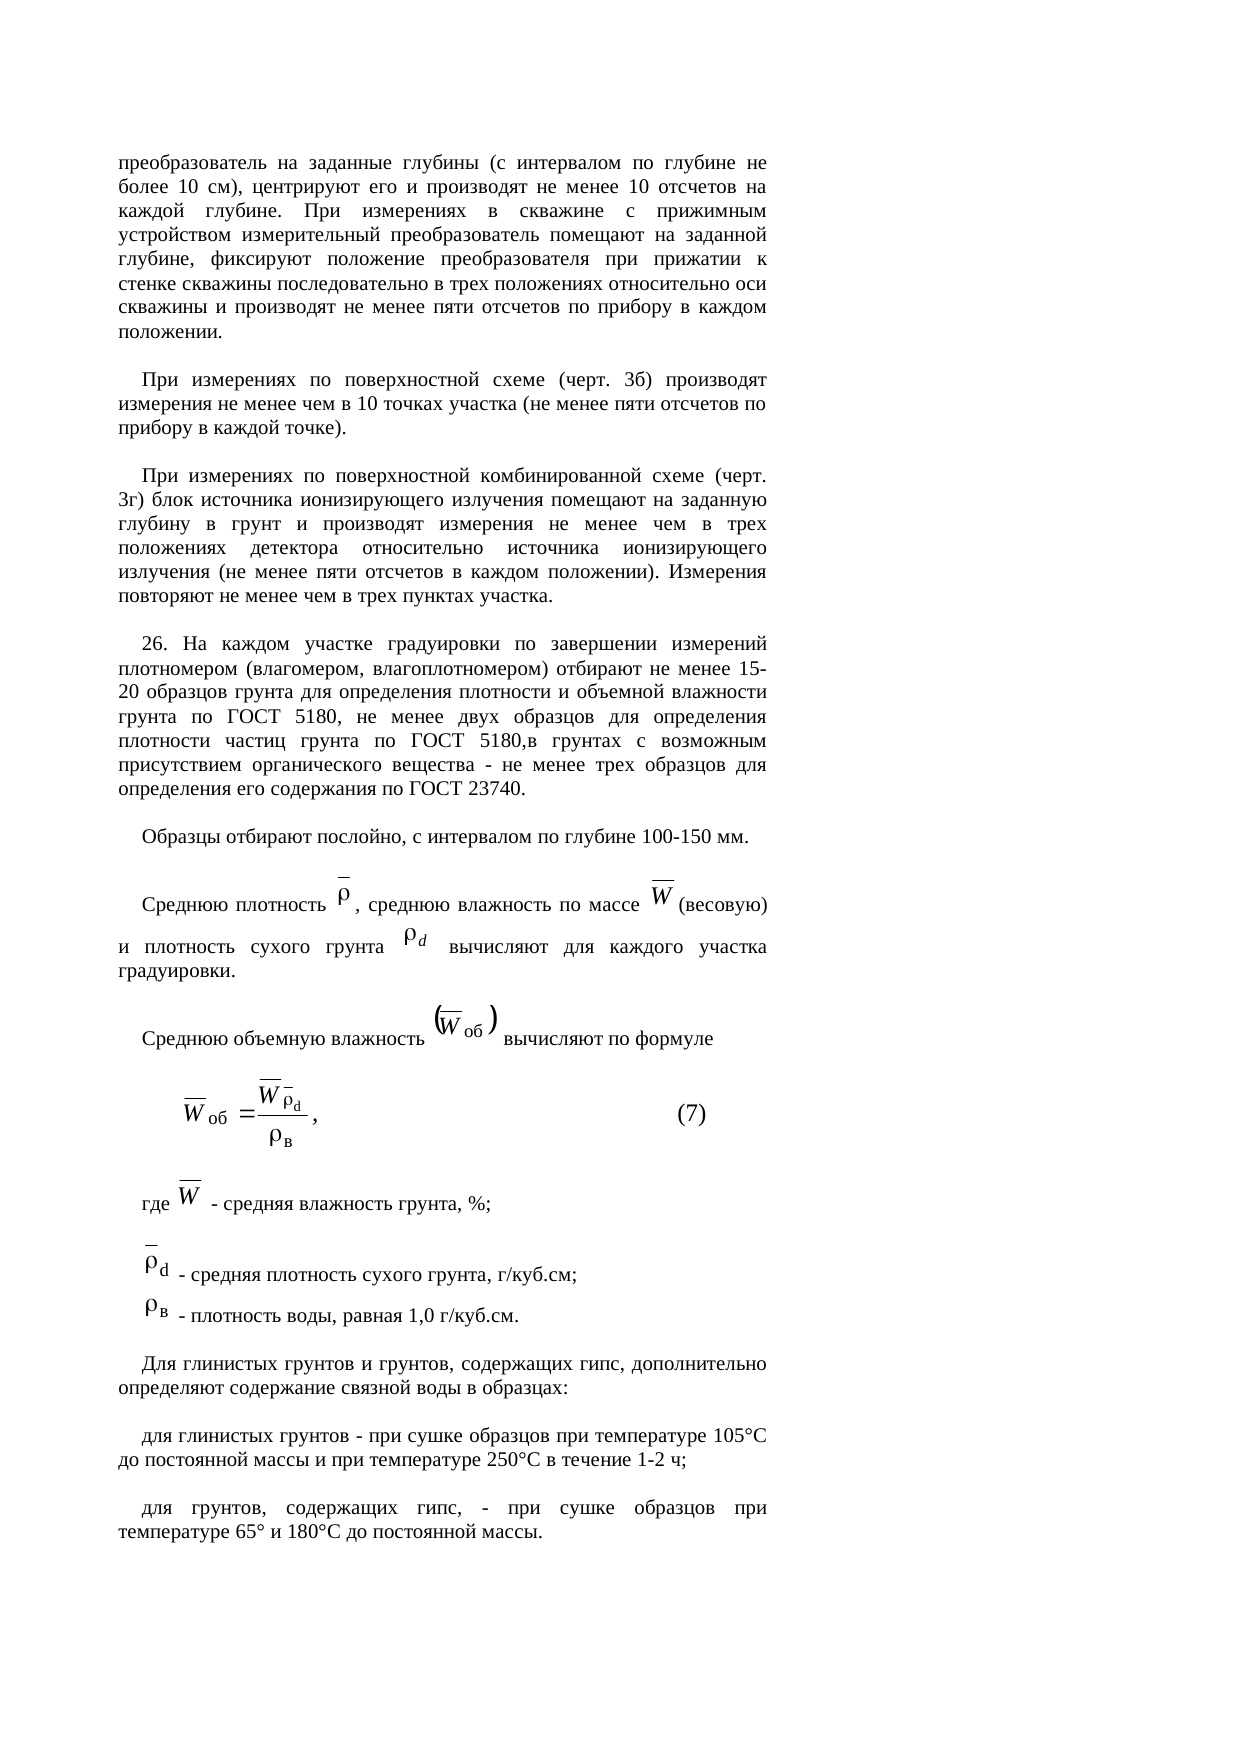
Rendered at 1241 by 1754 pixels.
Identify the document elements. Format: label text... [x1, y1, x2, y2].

text При измерениях по поверхностной комбинированной схеме (черт. 3г) блок источника ионизирующего излучения помещают на заданную глубину в грунт и производят измерения не менее чем в трех положениях детектора относительно источника ионизирующего излучения (не менее пяти отсчетов в каждом положении). Измерения повторяют не менее чем в трех пунктах участка. [118, 463, 768, 607]
text При измерениях по поверхностной схеме (черт. 3б) производят измерения не менее чем в 10 точках участка (не менее пяти отсчетов по прибору в каждой точке). [118, 367, 768, 439]
text для грунтов, содержащих гипс, - при сушке образцов при температуре 65° и 180°С до постоянной массы. [118, 1495, 768, 1543]
text Образцы отбирают послойно, с интервалом по глубине 100-150 мм. [118, 824, 768, 848]
text Для глинистых грунтов и грунтов, содержащих гипс, дополнительно определяют содержание связной воды в образцах: [118, 1351, 768, 1399]
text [118, 150, 768, 342]
text для глинистых грунтов - при сушке образцов при температуре 105°С до постоянной массы и при температуре 250°С в течение 1-2 ч; [118, 1423, 768, 1471]
text 26. На каждом участке градуировки по завершении измерений плотномером (влагомером, влагоплотномером) отбирают не менее 15-20 образцов грунта для определения плотности и объемной влажности грунта по ГОСТ 5180, не менее двух образцов для определения плотности частиц грунта по ГОСТ 5180,в грунтах с возможным присутствием органического вещества - не менее трех образцов для определения его содержания по ГОСТ 23740. [118, 631, 768, 800]
text Среднюю объемную влажность вычисляют по формуле [118, 1006, 768, 1049]
text где - средняя влажность грунта, %; [118, 1175, 768, 1215]
text Среднюю плотность , среднюю влажность по массе (весовую) и плотность сухого грунта вычисляют для каждого участка градуировки. [118, 872, 768, 982]
text - плотность воды, равная 1,0 г/куб.см. [118, 1286, 768, 1327]
text - средняя плотность сухого грунта, г/куб.см; [118, 1239, 768, 1286]
